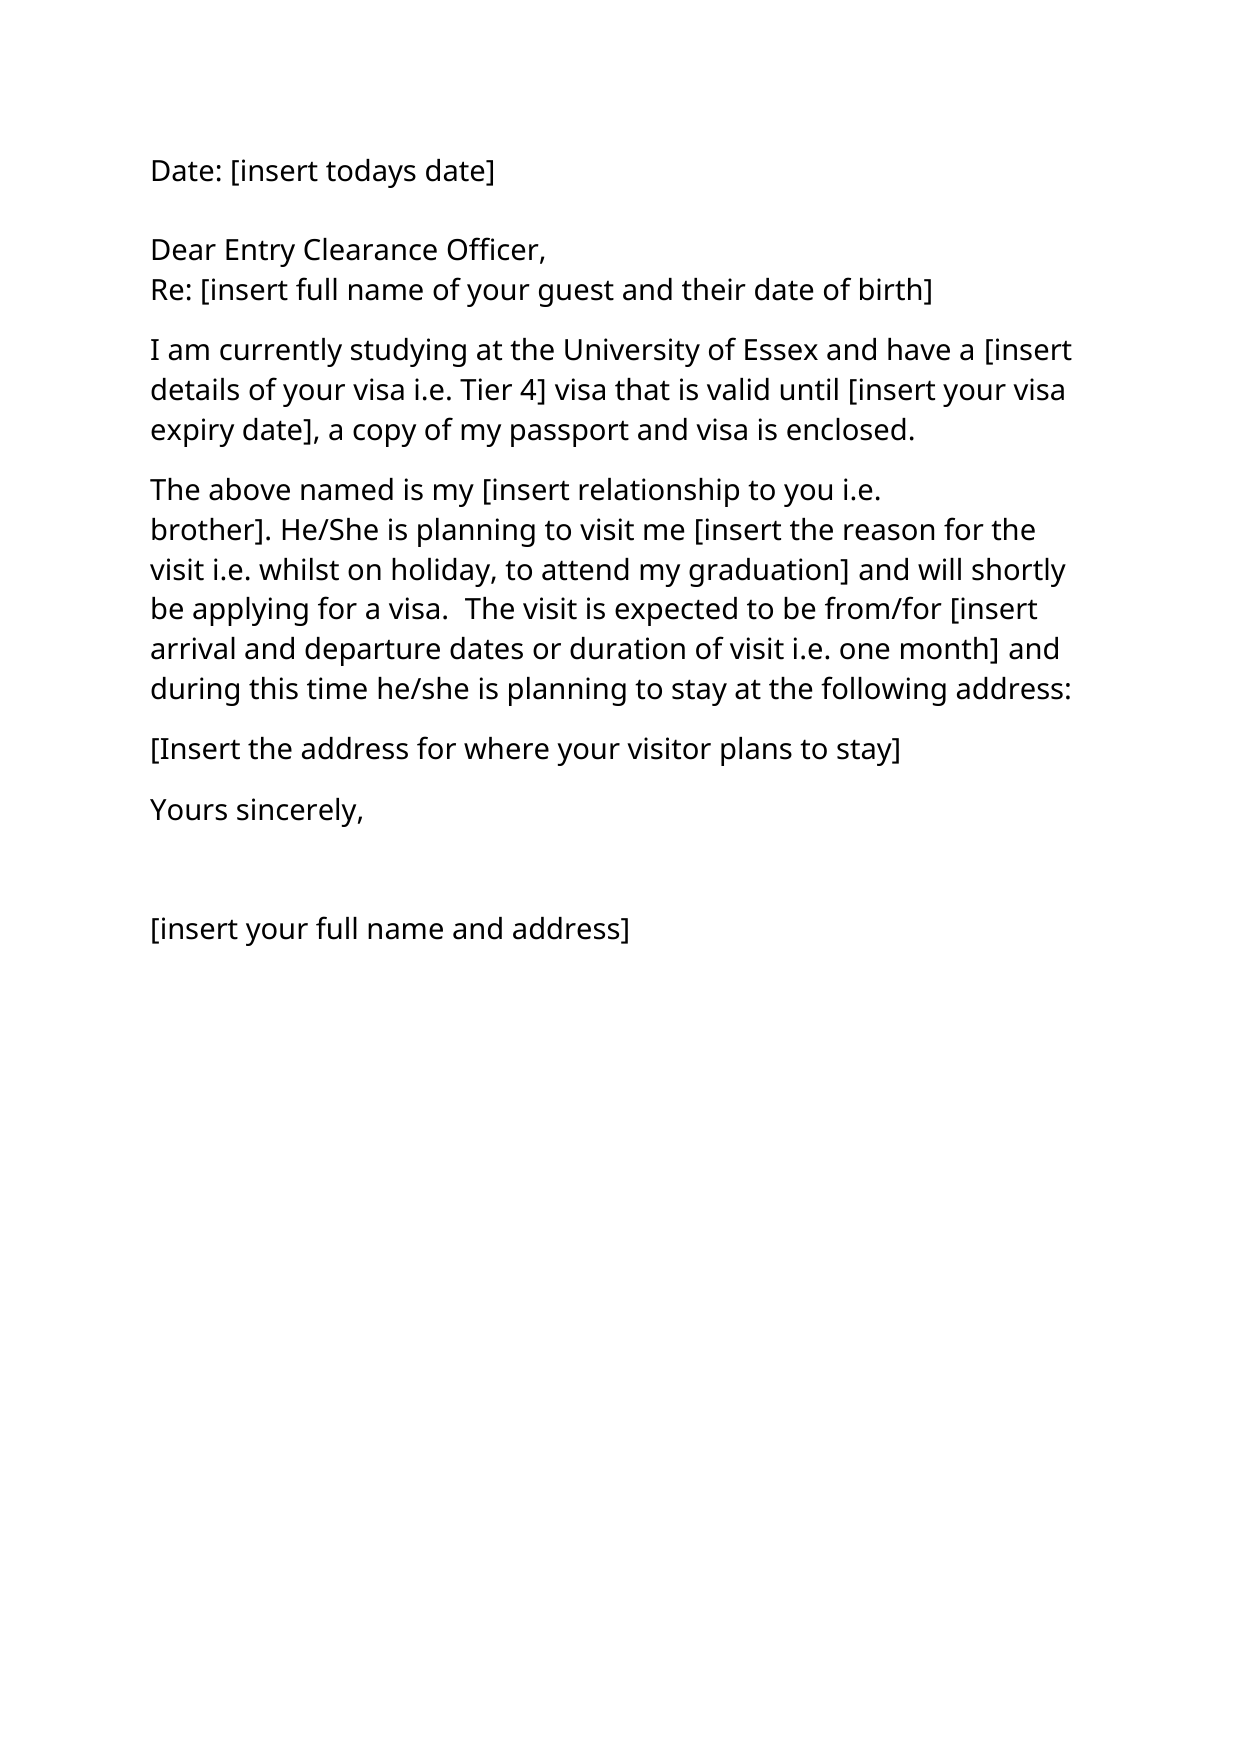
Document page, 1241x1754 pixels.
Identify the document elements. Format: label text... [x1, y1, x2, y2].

text Date: [insert todays date] [150, 150, 1090, 190]
text The above named is my [insert relationship to you i.e. brother]. He/She is planning to visit me [insert the reason for the visit i.e. whilst on holiday, to attend my graduation] and will shortly be applying for a visa. The visit is expected to be from/for [insert arrival and departure dates or duration of visit i.e. one month] and during this time he/she is planning to stay at the following address: [150, 469, 1090, 708]
text [insert your full name and address] [150, 908, 1090, 948]
text Re: [insert full name of your guest and their date of birth] [150, 269, 1090, 309]
text I am currently studying at the University of Essex and have a [insert details of your visa i.e. Tier 4] visa that is valid until [insert your visa expiry date], a copy of my passport and visa is enclosed. [150, 329, 1090, 449]
text [Insert the address for where your visitor plans to stay] [150, 728, 1090, 768]
text Yours sincerely, [150, 789, 1090, 829]
text Dear Entry Clearance Officer, [150, 229, 1090, 269]
